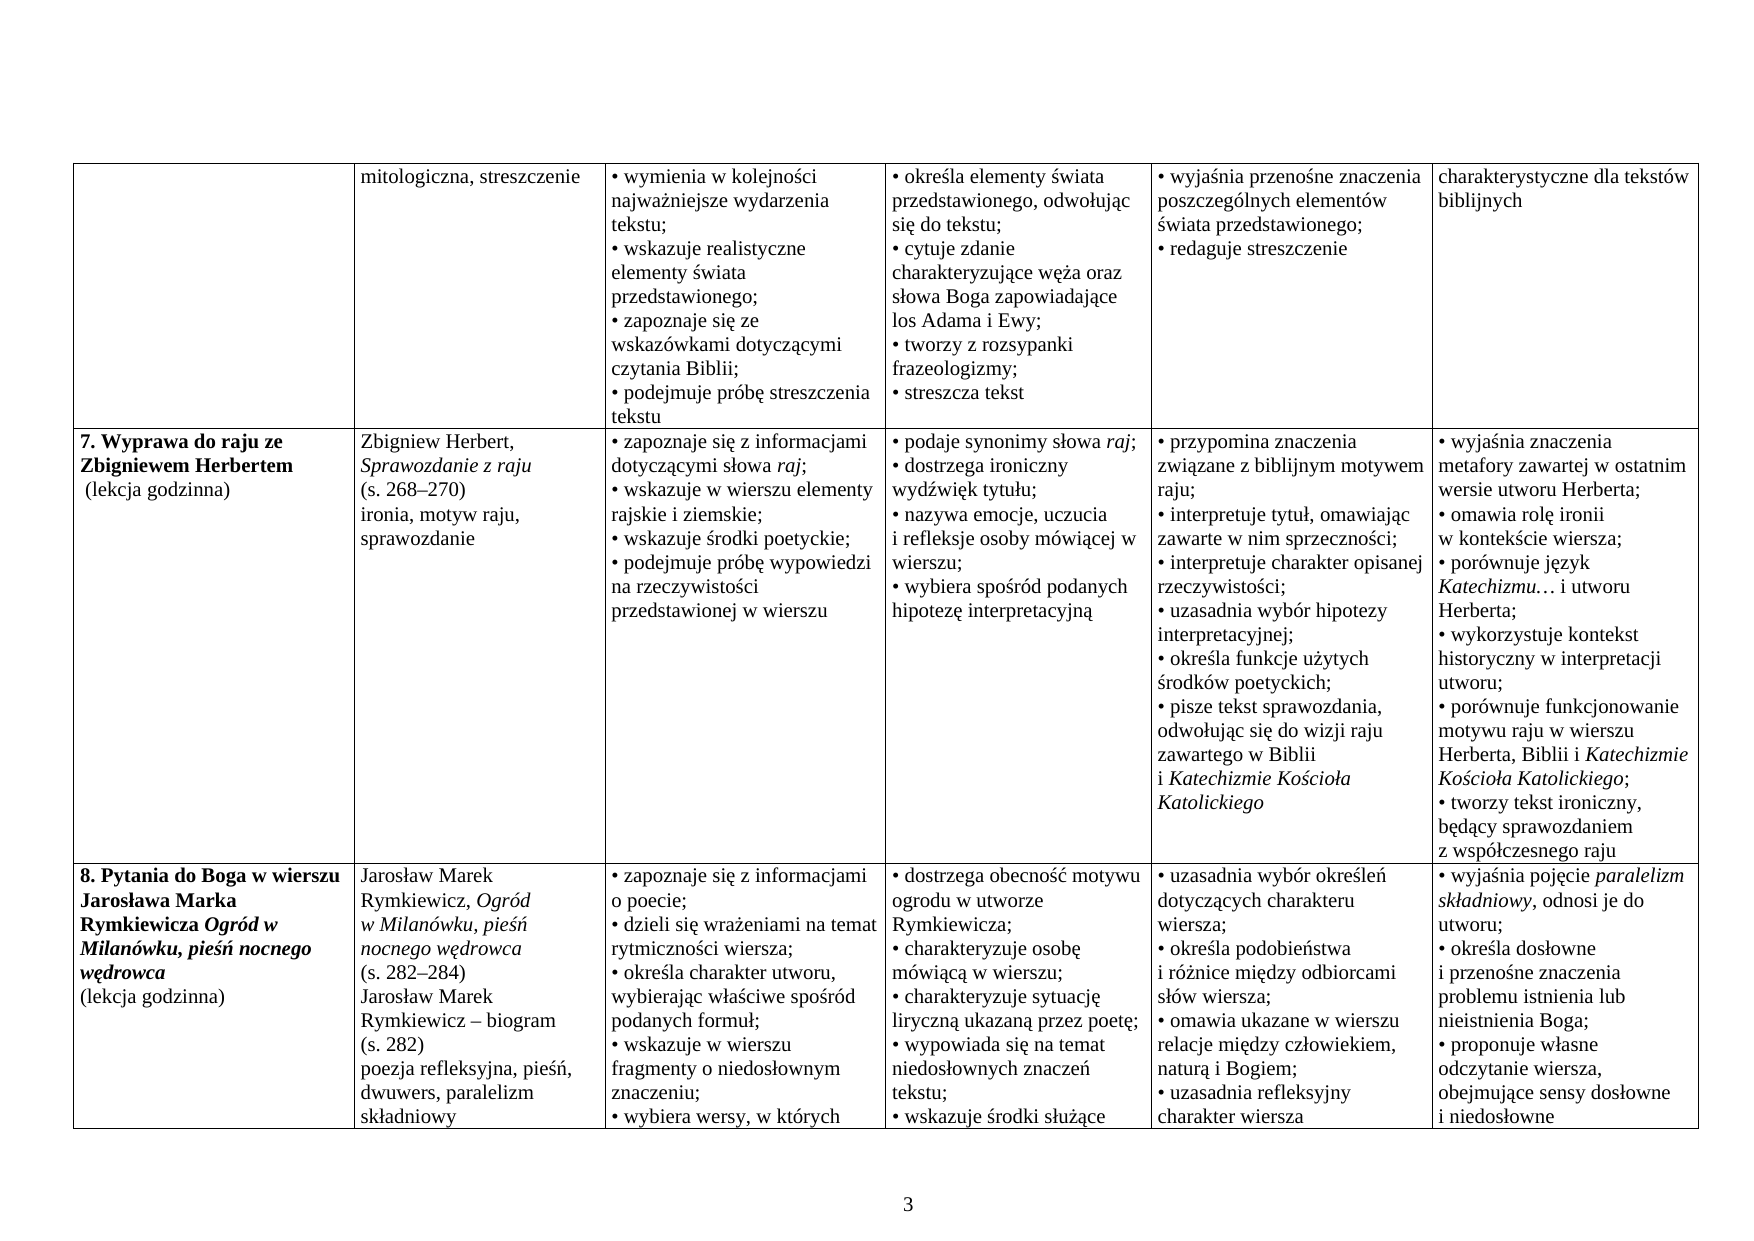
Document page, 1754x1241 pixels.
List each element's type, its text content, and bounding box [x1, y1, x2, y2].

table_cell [74, 864, 354, 1128]
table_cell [1152, 864, 1432, 1128]
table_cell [886, 864, 1151, 1128]
table_cell • przypomina znaczenia związane z biblijnym motywem raju; • interpretuje tytuł, omawiając zawarte w nim sprzeczności; • interpretuje charakter opisanej rzeczywistości; • uzasadnia wybór hipotezy interpretacyjnej; • określa funkcje użytych środków poetyckich; • pisze tekst sprawozdania, odwołując się do wizji raju zawartego w Biblii i Katechizmie Kościoła Katolickiego [1152, 429, 1432, 862]
table_cell Zbigniew Herbert, Sprawozdanie z raju (s. 268–270) ironia, motyw raju, sprawozdanie [355, 429, 605, 862]
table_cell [1433, 864, 1698, 1128]
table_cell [606, 164, 885, 428]
table_cell • wyjaśnia znaczenia metafory zawartej w ostatnim wersie utworu Herberta; • omawia rolę ironii w kontekście wiersza; • porównuje język Katechizmu… i utworu Herberta; • wykorzystuje kontekst historyczny w interpretacji utworu; • porównuje funkcjonowanie motywu raju w wierszu Herberta, Biblii i Katechizmie Kościoła Katolickiego; • tworzy tekst ironiczny, będący sprawozdaniem z współczesnego raju [1433, 429, 1698, 862]
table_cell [606, 864, 885, 1128]
table_cell • zapoznaje się z informacjami dotyczącymi słowa raj; • wskazuje w wierszu elementy rajskie i ziemskie; • wskazuje środki poetyckie; • podejmuje próbę wypowiedzi na rzeczywistości przedstawionej w wierszu [606, 429, 885, 862]
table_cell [1433, 164, 1698, 428]
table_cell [355, 164, 605, 428]
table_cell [886, 164, 1151, 428]
table_cell 7. Wyprawa do raju ze Zbigniewem Herbertem (lekcja godzinna) [74, 429, 354, 862]
table_cell • podaje synonimy słowa raj; • dostrzega ironiczny wydźwięk tytułu; • nazywa emocje, uczucia i refleksje osoby mówiącej w wierszu; • wybiera spośród podanych hipotezę interpretacyjną [886, 429, 1151, 862]
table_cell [355, 864, 605, 1128]
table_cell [1152, 164, 1432, 428]
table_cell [74, 164, 354, 428]
